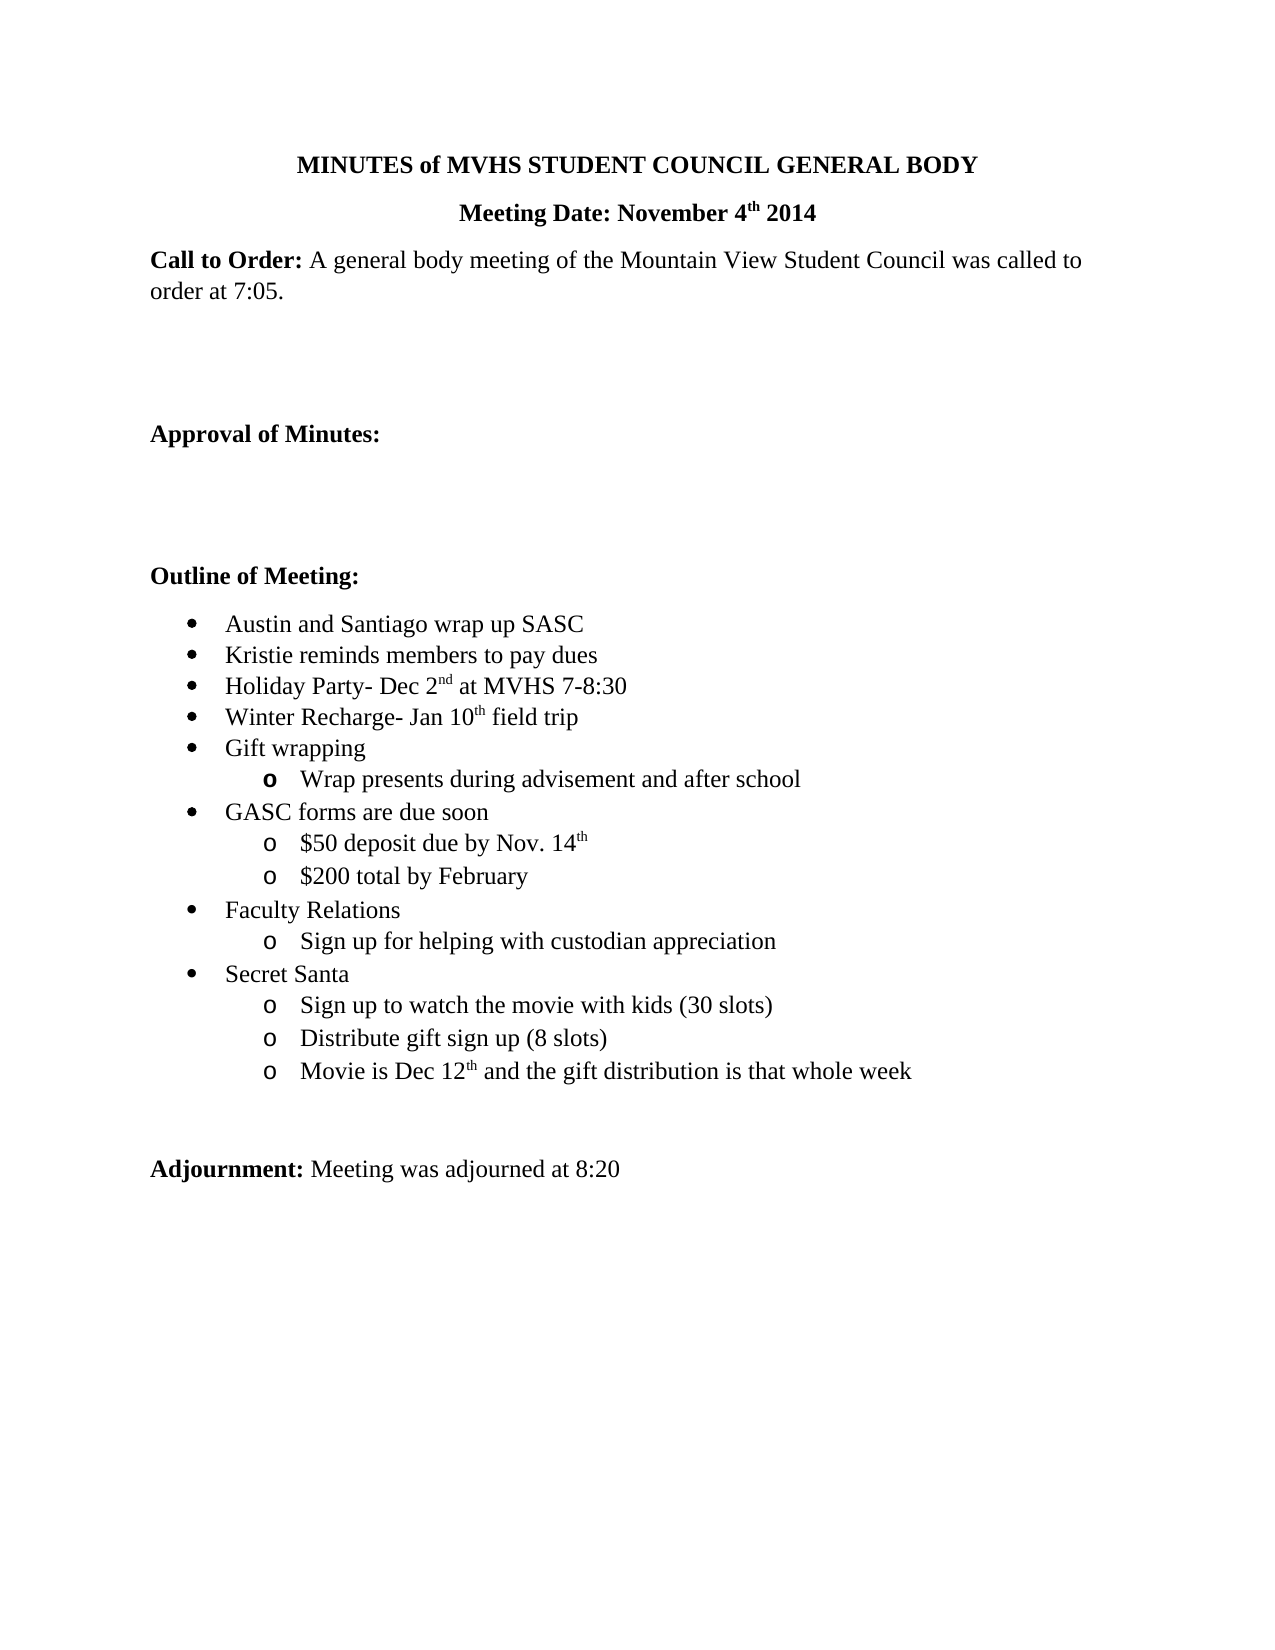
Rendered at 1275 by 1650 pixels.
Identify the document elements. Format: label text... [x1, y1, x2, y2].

list Sign up to watch the movie with kids (30 slots) [262, 990, 1125, 1021]
list $50 deposit due by Nov. 14th [262, 828, 1125, 859]
list Sign up for helping with custodian appreciation [262, 926, 1125, 957]
list Austin and Santiago wrap up SASC [187, 609, 1125, 637]
list Holiday Party- Dec 2nd at MVHS 7-8:30 [187, 671, 1125, 699]
list Kristie reminds members to pay dues [187, 640, 1125, 668]
text Adjournment: Meeting was adjourned at 8:20 [150, 1154, 1125, 1183]
list Movie is Dec 12th and the gift distribution is that whole week [262, 1056, 1125, 1087]
text Call to Order: A general body meeting of the Mountain View Student Council was called to order at 7:05. [150, 245, 1125, 305]
list Secret Santa [187, 959, 1125, 988]
text Outline of Meeting: [150, 561, 1125, 590]
list Wrap presents during advisement and after school [262, 764, 1125, 795]
list Faculty Relations [187, 895, 1125, 923]
text Approval of Minutes: [150, 419, 1125, 447]
text MINUTES of MVHS STUDENT COUNCIL GENERAL BODY [150, 150, 1125, 179]
list $200 total by February [262, 861, 1125, 892]
list Winter Recharge- Jan 10th field trip [187, 702, 1125, 731]
list Gift wrapping [187, 733, 1125, 762]
list GASC forms are due soon [187, 797, 1125, 826]
text Meeting Date: November 4th 2014 [150, 198, 1125, 226]
list Distribute gift sign up (8 slots) [262, 1023, 1125, 1054]
